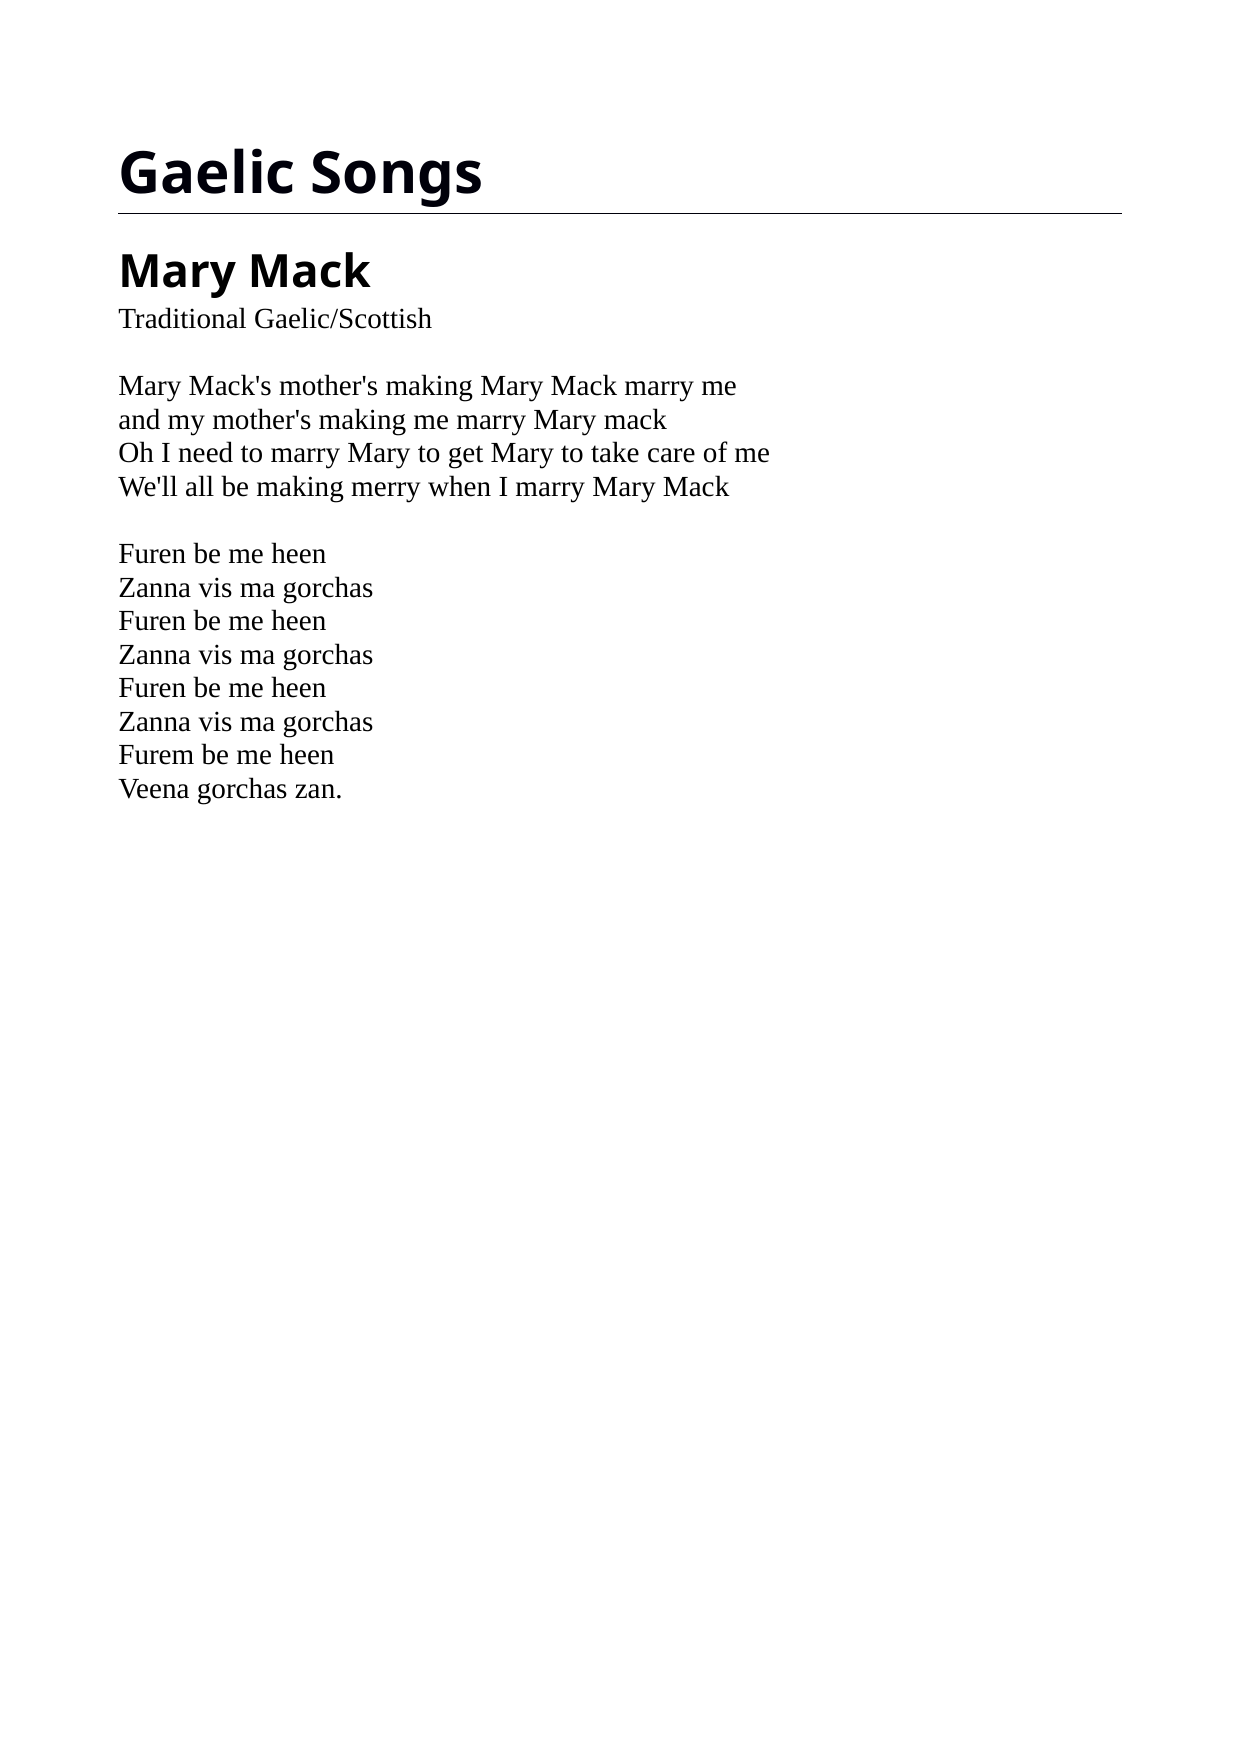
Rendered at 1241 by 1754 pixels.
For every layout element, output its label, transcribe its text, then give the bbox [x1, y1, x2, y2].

text Zanna vis ma gorchas [118, 570, 1122, 603]
text Zanna vis ma gorchas [118, 704, 1122, 737]
text Furen be me heen [118, 536, 1122, 570]
text Mary Mack's mother's making Mary Mack marry me [118, 368, 1122, 402]
text Furen be me heen [118, 670, 1122, 704]
text Zanna vis ma gorchas [118, 637, 1122, 670]
text Traditional Gaelic/Scottish [118, 301, 1122, 335]
text Oh I need to marry Mary to get Mary to take care of me [118, 436, 1122, 469]
text Veena gorchas zan. [118, 771, 1122, 804]
text Furen be me heen [118, 603, 1122, 637]
text Gaelic Songs [118, 131, 1122, 213]
text Mary Mack [118, 239, 1122, 301]
text Furem be me heen [118, 737, 1122, 771]
text and my mother's making me marry Mary mack [118, 402, 1122, 436]
text We'll all be making merry when I marry Mary Mack [118, 469, 1122, 503]
